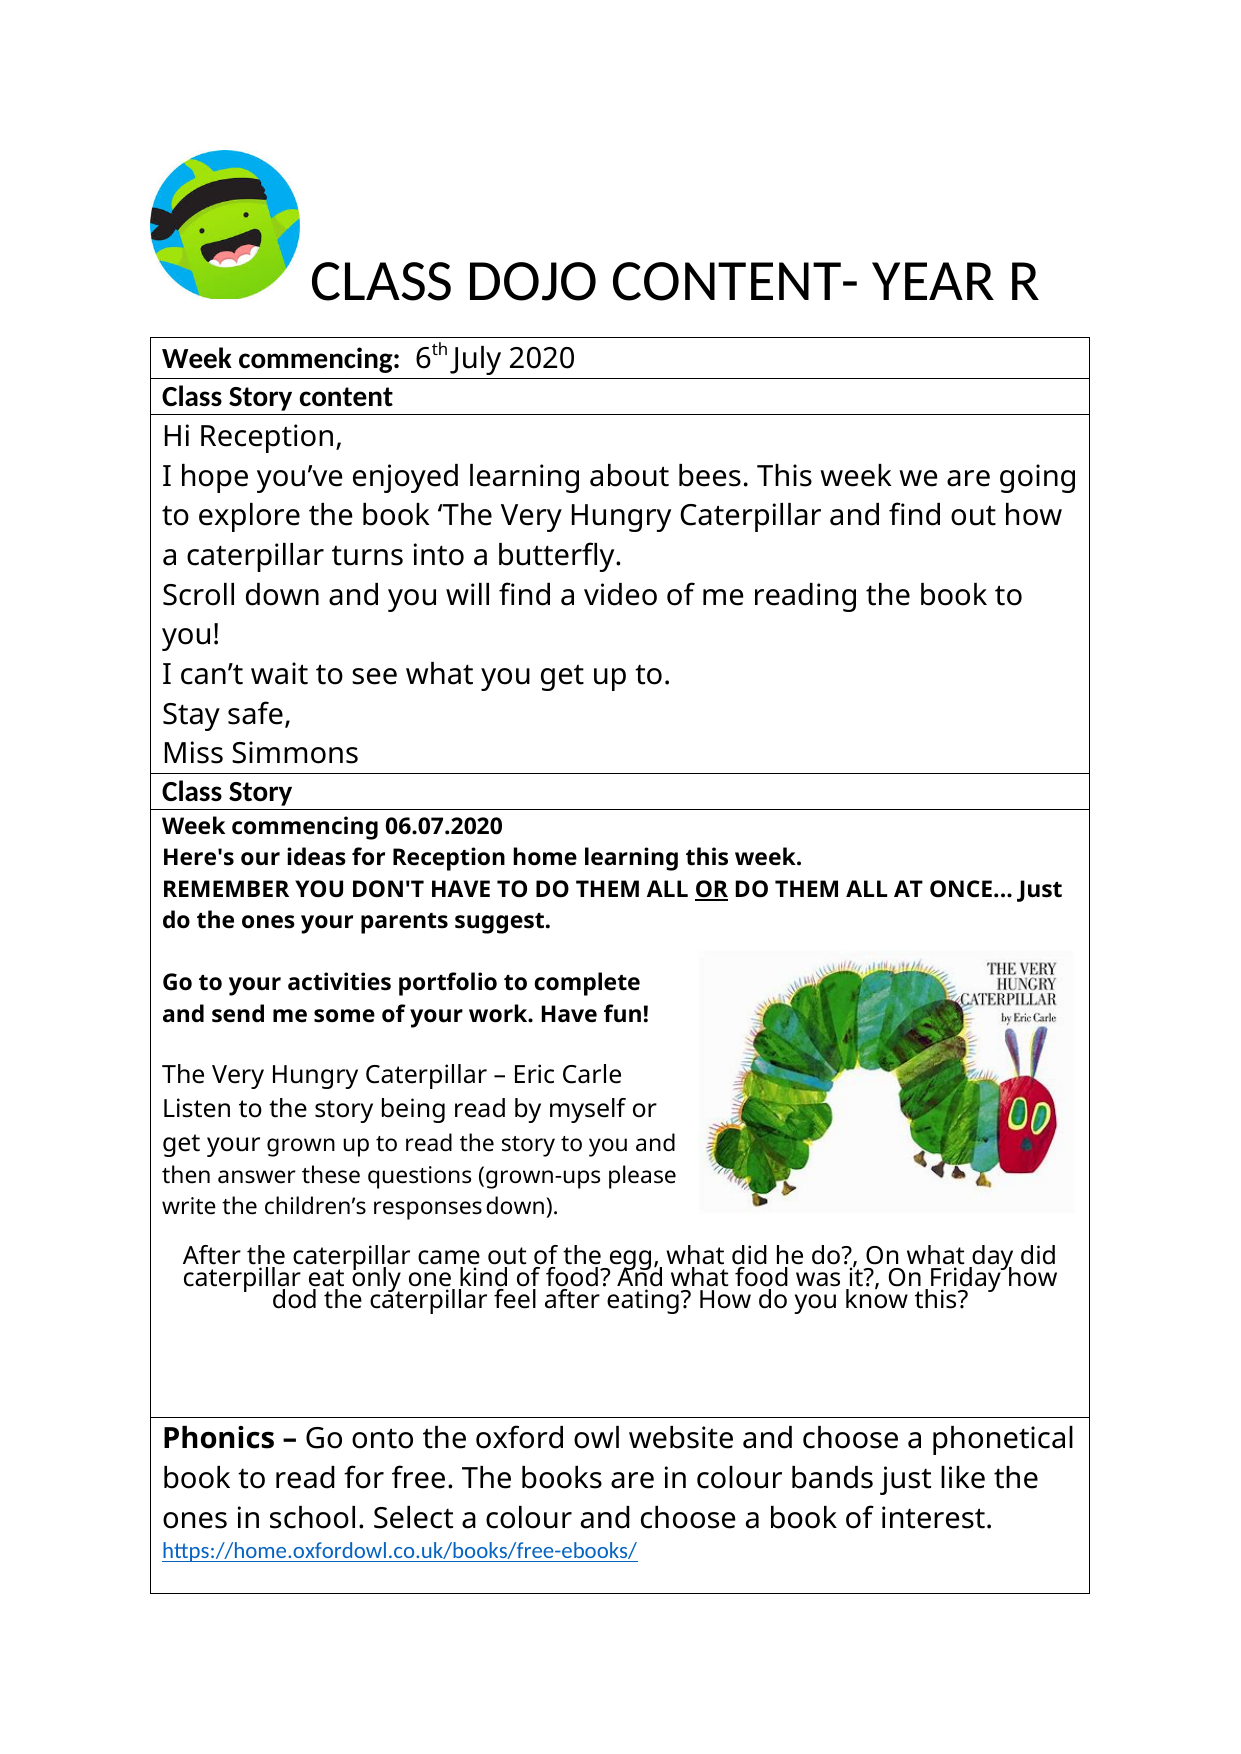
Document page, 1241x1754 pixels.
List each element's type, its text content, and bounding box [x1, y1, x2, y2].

text CLASS DOJO CONTENT- YEAR R [150, 150, 1090, 314]
table_cell Phonics – Go onto the oxford owl website and choose a phonetical book to read for free. The books are in colour bands just like the ones in school. Select a colour and choose a book of interest. https://home.oxfordowl.co.uk/books/free-ebooks/ [151, 1418, 1089, 1593]
table_cell Week commencing 06.07.2020 Here's our ideas for Reception home learning this week. REMEMBER YOU DON'T HAVE TO DO THEM ALL OR DO THEM ALL AT ONCE... Just do the ones your parents suggest. Go to your activities portfolio to complete and send me some of your work. Have fun! The Very Hungry Caterpillar – Eric Carle Listen to the story being read by myself or get your grown up to read the story to you and then answer these questions (grown-ups please write the children’s responses down). After the caterpillar came out of the egg, what did he do?, On what day did caterpillar eat only one kind of food? And what food was it?, On Friday how dod the caterpillar feel after eating? How do you know this? [151, 810, 1089, 1417]
table_header Week commencing: 6th July 2020 [151, 338, 1089, 377]
table_cell Class Story content [151, 379, 1089, 414]
table_cell Hi Reception, I hope you’ve enjoyed learning about bees. This week we are going to explore the book ‘The Very Hungry Caterpillar and find out how a caterpillar turns into a butterfly. Scroll down and you will find a video of me reading the book to you! I can’t wait to see what you get up to. Stay safe, Miss Simmons [151, 415, 1089, 772]
table_cell Class Story [151, 774, 1089, 809]
picture [697, 950, 1075, 1214]
